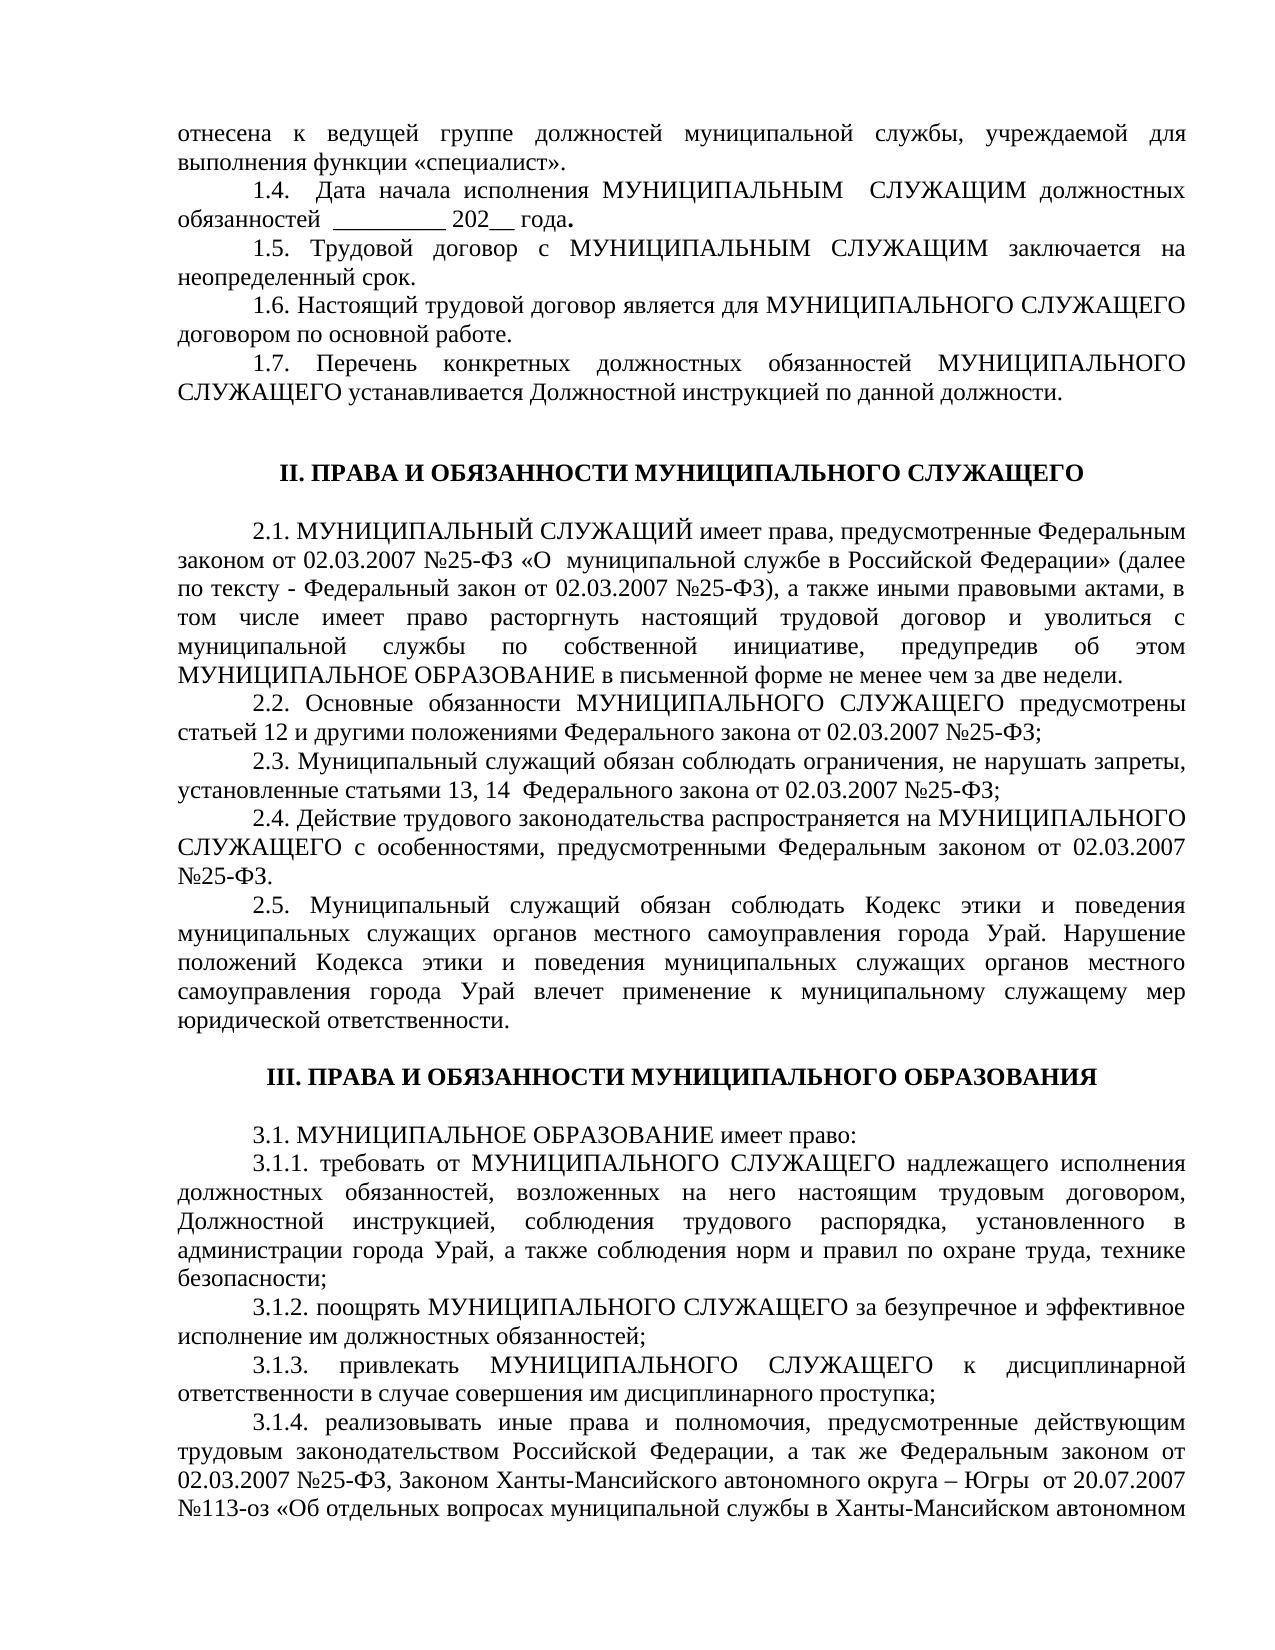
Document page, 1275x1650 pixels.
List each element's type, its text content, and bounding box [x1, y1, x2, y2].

text 2.5. Муниципальный служащий обязан соблюдать Кодекс этики и поведения муниципальных служащих органов местного самоуправления города Урай. Нарушение положений Кодекса этики и поведения муниципальных служащих органов местного самоуправления города Урай влечет применение к муниципальному служащему мер юридической ответственности. [177, 890, 1186, 1033]
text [177, 118, 1186, 176]
text 1.5. Трудовой договор с МУНИЦИПАЛЬНЫМ СЛУЖАЩИМ заключается на неопределенный срок. [177, 233, 1186, 291]
text 2.3. Муниципальный служащий обязан соблюдать ограничения, не нарушать запреты, установленные статьями 13, 14 Федерального закона от 02.03.2007 №25-ФЗ; [177, 746, 1186, 803]
text 3.1.1. требовать от МУНИЦИПАЛЬНОГО СЛУЖАЩЕГО надлежащего исполнения должностных обязанностей, возложенных на него настоящим трудовым договором, Должностной инструкцией, соблюдения трудового распорядка, установленного в администрации города Урай, а также соблюдения норм и правил по охране труда, технике безопасности; [177, 1148, 1186, 1292]
text 1.6. Настоящий трудовой договор является для МУНИЦИПАЛЬНОГО СЛУЖАЩЕГО договором по основной работе. [177, 291, 1186, 348]
text III. ПРАВА И ОБЯЗАННОСТИ МУНИЦИПАЛЬНОГО ОБРАЗОВАНИЯ [177, 1062, 1186, 1091]
text 3.1.2. поощрять МУНИЦИПАЛЬНОГО СЛУЖАЩЕГО за безупречное и эффективное исполнение им должностных обязанностей; [177, 1292, 1186, 1350]
text II. ПРАВА И ОБЯЗАННОСТИ МУНИЦИПАЛЬНОГО СЛУЖАЩЕГО [177, 458, 1186, 487]
text 1.4. Дата начала исполнения МУНИЦИПАЛЬНЫМ СЛУЖАЩИМ должностных обязанностей _________ 202__ года. [177, 176, 1186, 233]
text 1.7. Перечень конкретных должностных обязанностей МУНИЦИПАЛЬНОГО СЛУЖАЩЕГО устанавливается Должностной инструкцией по данной должности. [177, 348, 1186, 406]
text 3.1. МУНИЦИПАЛЬНОЕ ОБРАЗОВАНИЕ имеет право: [177, 1120, 1186, 1148]
text 2.2. Основные обязанности МУНИЦИПАЛЬНОГО СЛУЖАЩЕГО предусмотрены статьей 12 и другими положениями Федерального закона от 02.03.2007 №25-ФЗ; [177, 688, 1186, 746]
text 2.1. МУНИЦИПАЛЬНЫЙ СЛУЖАЩИЙ имеет права, предусмотренные Федеральным законом от 02.03.2007 №25-ФЗ «О муниципальной службе в Российской Федерации» (далее по тексту - Федеральный закон от 02.03.2007 №25-ФЗ), а также иными правовыми актами, в том числе имеет право расторгнуть настоящий трудовой договор и уволиться с муниципальной службы по собственной инициативе, предупредив об этом МУНИЦИПАЛЬНОЕ ОБРАЗОВАНИЕ в письменной форме не менее чем за две недели. [177, 516, 1186, 688]
text 3.1.3. привлекать МУНИЦИПАЛЬНОГО СЛУЖАЩЕГО к дисциплинарной ответственности в случае совершения им дисциплинарного проступка; [177, 1350, 1186, 1407]
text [177, 1407, 1186, 1522]
text 2.4. Действие трудового законодательства распространяется на МУНИЦИПАЛЬНОГО СЛУЖАЩЕГО с особенностями, предусмотренными Федеральным законом от 02.03.2007 №25-ФЗ. [177, 803, 1186, 890]
